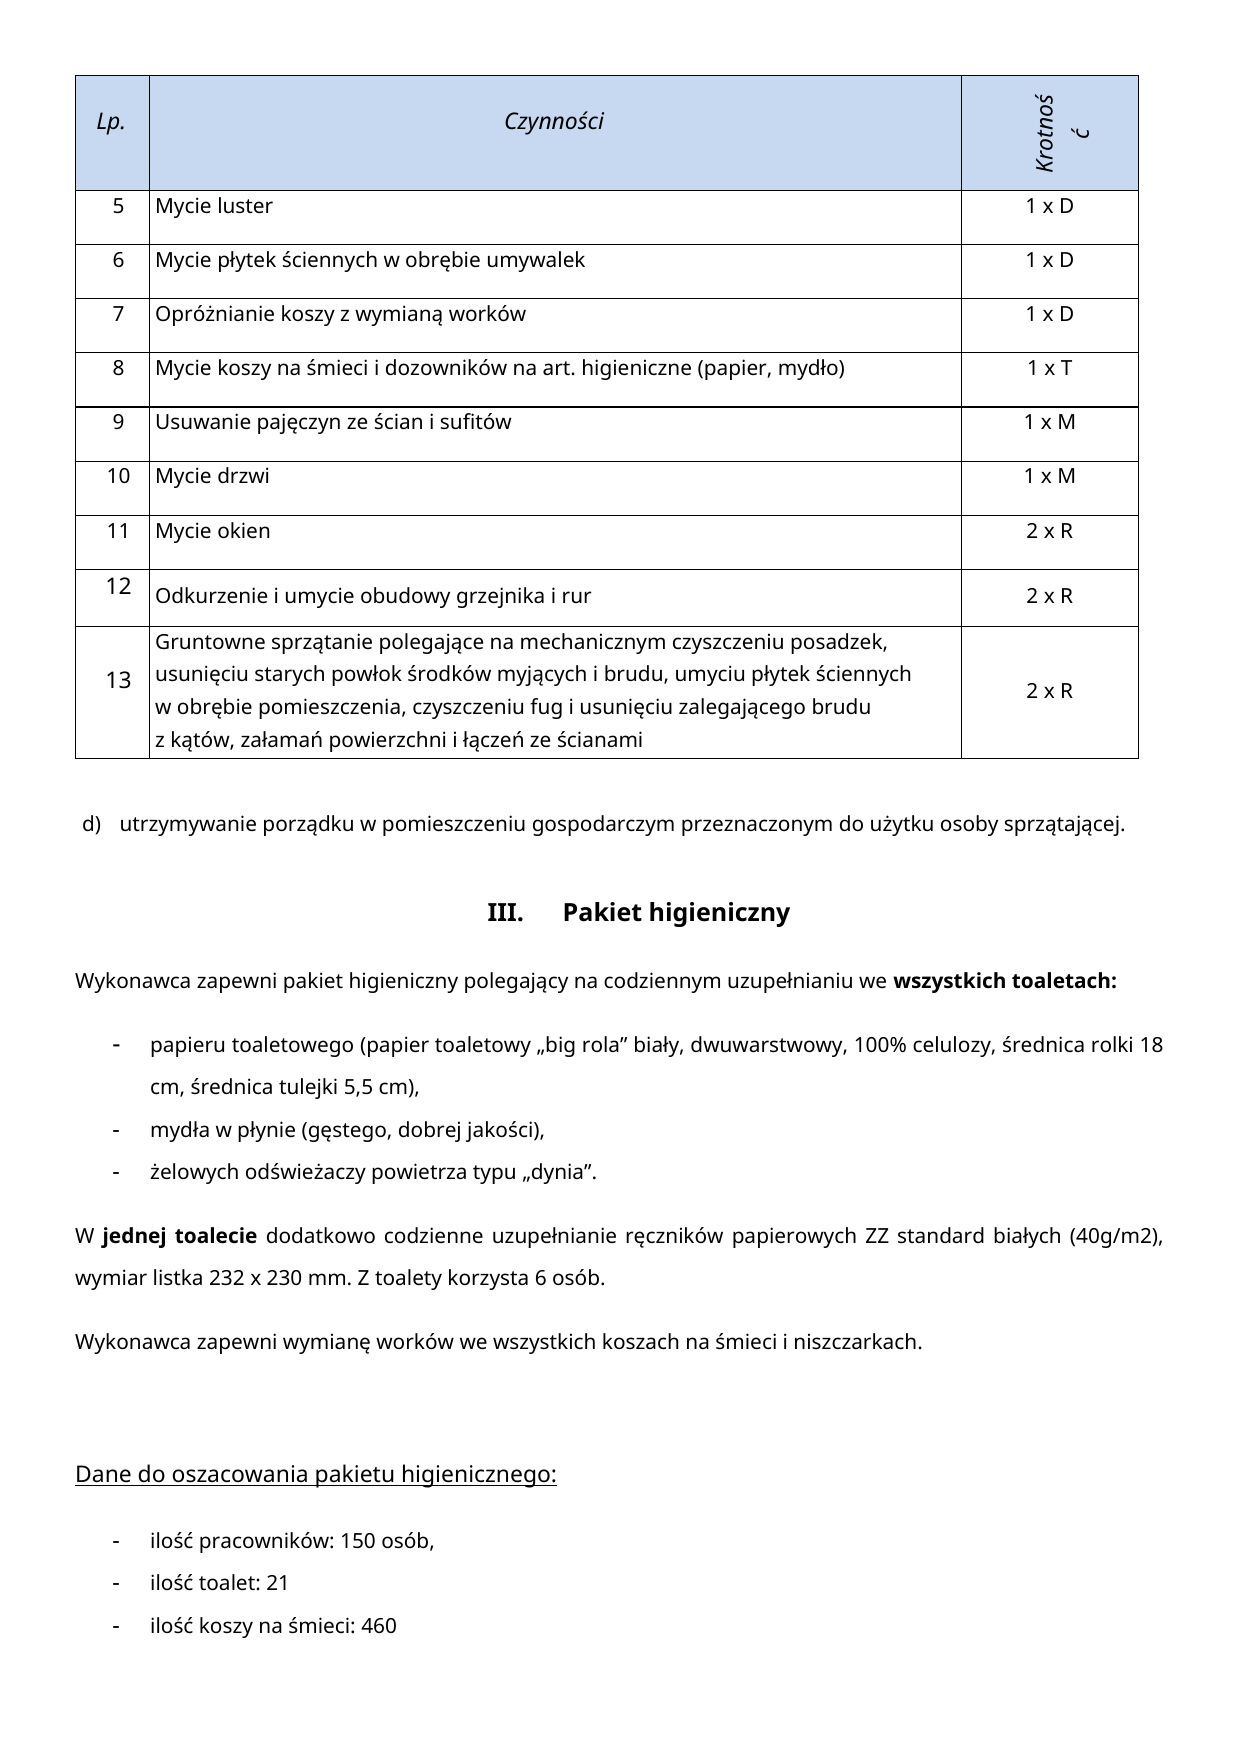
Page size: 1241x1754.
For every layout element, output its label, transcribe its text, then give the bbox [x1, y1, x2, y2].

table_cell 2 x R [962, 516, 1138, 569]
table_cell Odkurzenie i umycie obudowy grzejnika i rur [150, 570, 961, 626]
table_cell 1 x D [962, 299, 1138, 352]
table_cell 2 x R [962, 627, 1138, 757]
table_cell Mycie płytek ściennych w obrębie umywalek [150, 245, 961, 298]
table_header Czynności [150, 76, 961, 190]
table_cell 7 [76, 299, 149, 352]
table_cell 1 x M [962, 462, 1138, 515]
list utrzymywanie porządku w pomieszczeniu gospodarczym przeznaczonym do użytku osoby sprzątającej. [82, 809, 1165, 837]
table_cell Usuwanie pajęczyn ze ścian i sufitów [150, 408, 961, 461]
table_header Lp. [76, 76, 149, 190]
text Dane do oszacowania pakietu higienicznego: [75, 1458, 1165, 1489]
table_header Krotność [962, 76, 1138, 190]
table_cell 12 [76, 570, 149, 626]
table_cell Mycie koszy na śmieci i dozowników na art. higieniczne (papier, mydło) [150, 353, 961, 406]
list papieru toaletowego (papier toaletowy „big rola” biały, dwuwarstwowy, 100% celulozy, średnica rolki 18 cm, średnica tulejki 5,5 cm), [112, 1030, 1165, 1101]
table_cell 5 [76, 191, 149, 244]
list ilość toalet: 21 [112, 1568, 1165, 1597]
table_cell 6 [76, 245, 149, 298]
table_cell 1 x M [962, 408, 1138, 461]
table_cell Mycie luster [150, 191, 961, 244]
table_cell 13 [76, 627, 149, 757]
table_cell Mycie drzwi [150, 462, 961, 515]
table_cell Opróżnianie koszy z wymianą worków [150, 299, 961, 352]
table_cell Gruntowne sprzątanie polegające na mechanicznym czyszczeniu posadzek, usunięciu starych powłok środków myjących i brudu, umyciu płytek ściennych w obrębie pomieszczenia, czyszczeniu fug i usunięciu zalegającego brudu z kątów, załamań powierzchni i łączeń ze ścianami [150, 627, 961, 757]
text W jednej toalecie dodatkowo codzienne uzupełnianie ręczników papierowych ZZ standard białych (40g/m2), wymiar listka 232 x 230 mm. Z toalety korzysta 6 osób. [75, 1221, 1165, 1292]
text Wykonawca zapewni wymianę worków we wszystkich koszach na śmieci i niszczarkach. [75, 1327, 1165, 1355]
table_cell Mycie okien [150, 516, 961, 569]
table_cell 2 x R [962, 570, 1138, 626]
list ilość koszy na śmieci: 460 [112, 1611, 1165, 1639]
table_cell 1 x D [962, 245, 1138, 298]
text Wykonawca zapewni pakiet higieniczny polegający na codziennym uzupełnianiu we wszystkich toaletach: [75, 966, 1165, 995]
list ilość pracowników: 150 osób, [112, 1526, 1165, 1554]
table_cell 1 x T [962, 353, 1138, 406]
list Pakiet higieniczny [112, 894, 1165, 928]
list żelowych odświeżaczy powietrza typu „dynia”. [112, 1157, 1165, 1186]
table_cell 1 x D [962, 191, 1138, 244]
table_cell 10 [76, 462, 149, 515]
table_cell 9 [76, 408, 149, 461]
table_cell 11 [76, 516, 149, 569]
table_cell 8 [76, 353, 149, 406]
list mydła w płynie (gęstego, dobrej jakości), [112, 1115, 1165, 1143]
